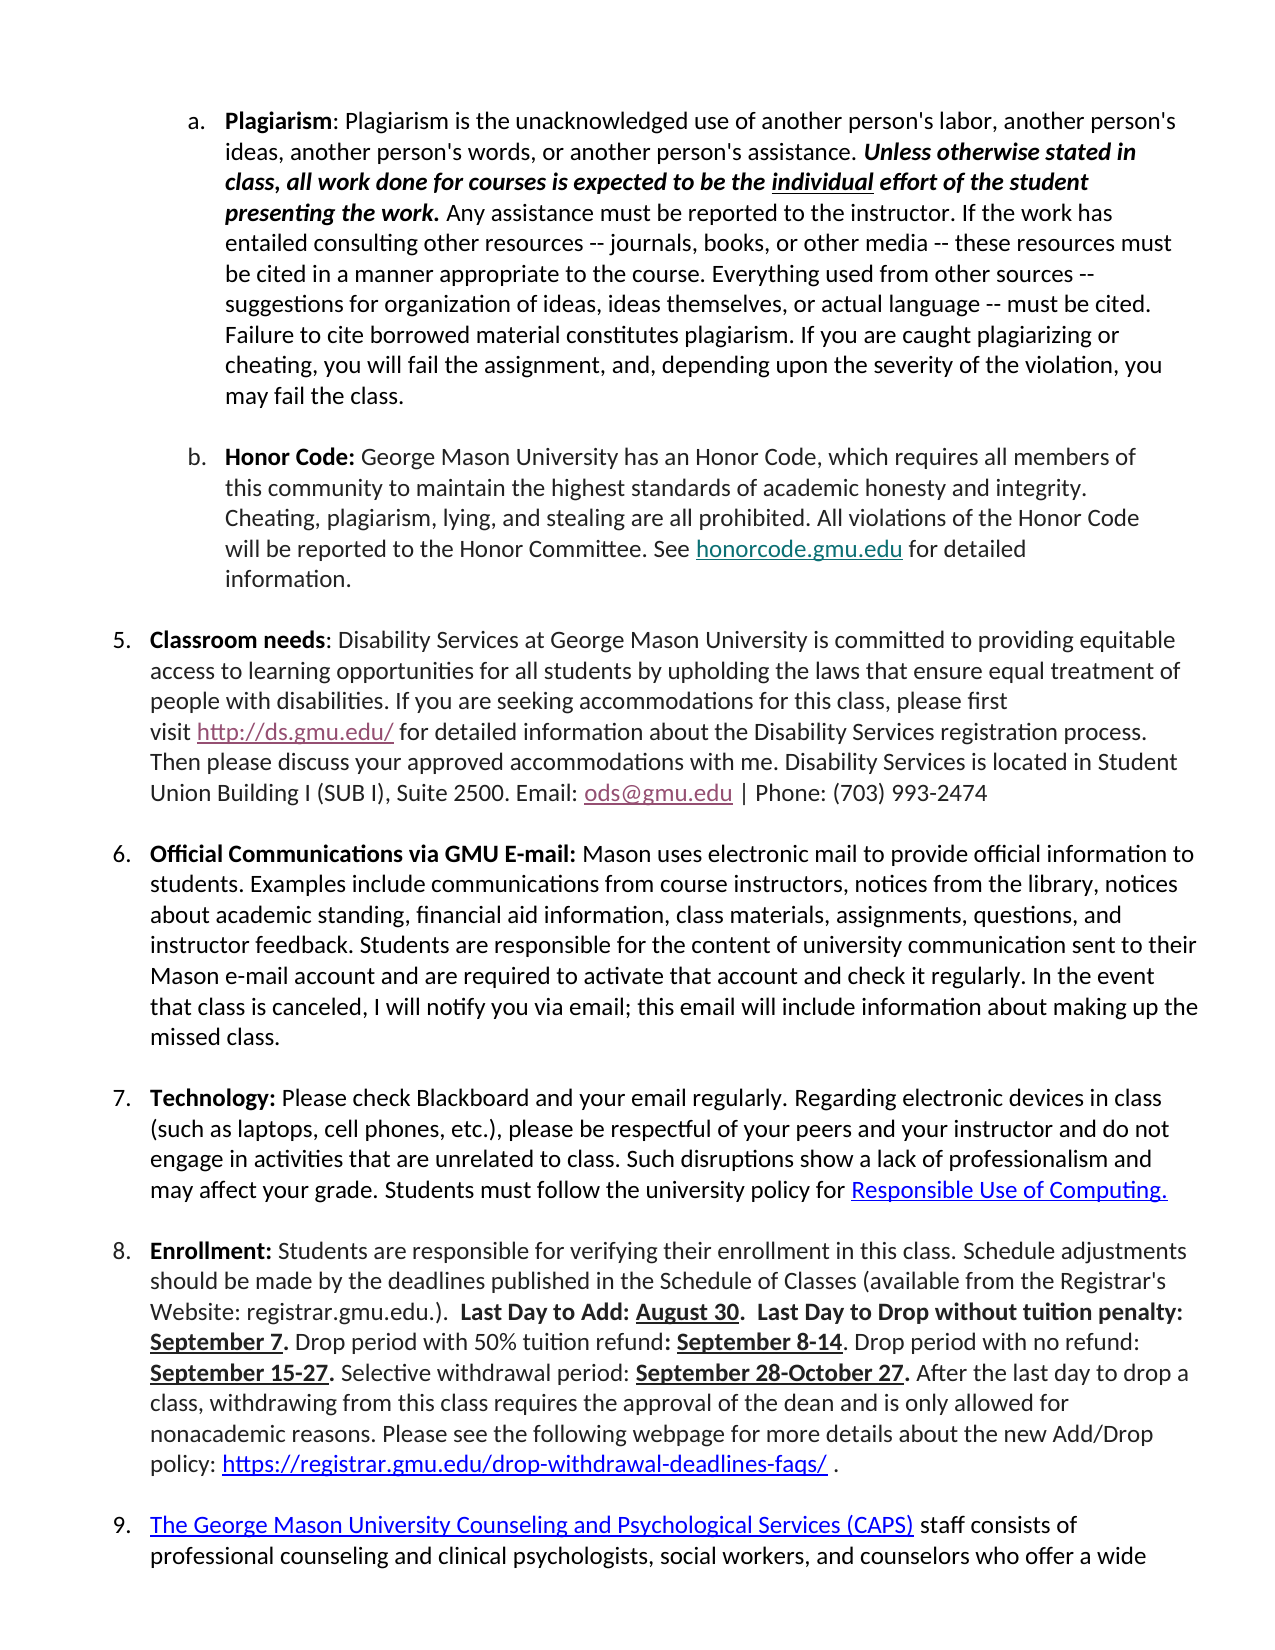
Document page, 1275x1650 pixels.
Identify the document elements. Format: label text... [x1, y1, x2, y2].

list Classroom needs: Disability Services at George Mason University is committed to providing equitable access to learning opportunities for all students by upholding the laws that ensure equal treatment of people with disabilities. If you are seeking accommodations for this class, please first visit http://ds.gmu.edu/ for detailed information about the Disability Services registration process. Then please discuss your approved accommodations with me. Disability Services is located in Student Union Building I (SUB I), Suite 2500. Email: ods@gmu.edu | Phone: (703) 993-2474 [112, 624, 338, 807]
subtitle Enrollment: Students are responsible for verifying their enrollment in this class. Schedule adjustments should be made by the deadlines published in the Schedule of Classes (available from the Registrar's Website: registrar.gmu.edu.). Last Day to Add: August 30. Last Day to Drop without tuition penalty: September 7. Drop period with 50% tuition refund: September 8-14. Drop period with no refund: September 15-27. Selective withdrawal period: September 28-October 27. After the last day to drop a class, withdrawing from this class requires the approval of the dean and is only allowed for nonacademic reasons. Please see the following webpage for more details about the new Add/Drop policy: https://registrar.gmu.edu/drop-withdrawal-deadlines-faqs/ . [112, 1235, 1200, 1479]
list Technology: Please check Blackboard and your email regularly. Regarding electronic devices in class (such as laptops, cell phones, etc.), please be respectful of your peers and your instructor and do not engage in activities that are unrelated to class. Such disruptions show a lack of professionalism and may affect your grade. Students must follow the university policy for Responsible Use of Computing. [112, 1082, 1200, 1204]
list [112, 1509, 1200, 1571]
list Classroom needs: Disability Services at George Mason University is committed to providing equitable access to learning opportunities for all students by upholding the laws that ensure equal treatment of people with disabilities. If you are seeking accommodations for this class, please first visit http://ds.gmu.edu/ for detailed information about the Disability Services registration process. Then please discuss your approved accommodations with me. Disability Services is located in Student Union Building I (SUB I), Suite 2500. Email: ods@gmu.edu | Phone: (703) 993-2474 [988, 624, 1200, 807]
list Honor Code: George Mason University has an Honor Code, which requires all members of this community to maintain the highest standards of academic honesty and integrity. Cheating, plagiarism, lying, and stealing are all prohibited. All violations of the Honor Code will be reported to the Honor Committee. See honorcode.gmu.edu for detailed information. [187, 441, 1155, 594]
list Plagiarism: Plagiarism is the unacknowledged use of another person's labor, another person's ideas, another person's words, or another person's assistance. Unless otherwise stated in class, all work done for courses is expected to be the individual effort of the student presenting the work. Any assistance must be reported to the instructor. If the work has entailed consulting other resources -- journals, books, or other media -- these resources must be cited in a manner appropriate to the course. Everything used from other sources -- suggestions for organization of ideas, ideas themselves, or actual language -- must be cited. Failure to cite borrowed material constitutes plagiarism. If you are caught plagiarizing or cheating, you will fail the assignment, and, depending upon the severity of the violation, you may fail the class. [187, 106, 1200, 411]
list Official Communications via GMU E-mail: Mason uses electronic mail to provide official information to students. Examples include communications from course instructors, notices from the library, notices about academic standing, financial aid information, class materials, assignments, questions, and instructor feedback. Students are responsible for the content of university communication sent to their Mason e-mail account and are required to activate that account and check it regularly. In the event that class is canceled, I will notify you via email; this email will include information about making up the missed class. [112, 838, 1200, 1052]
